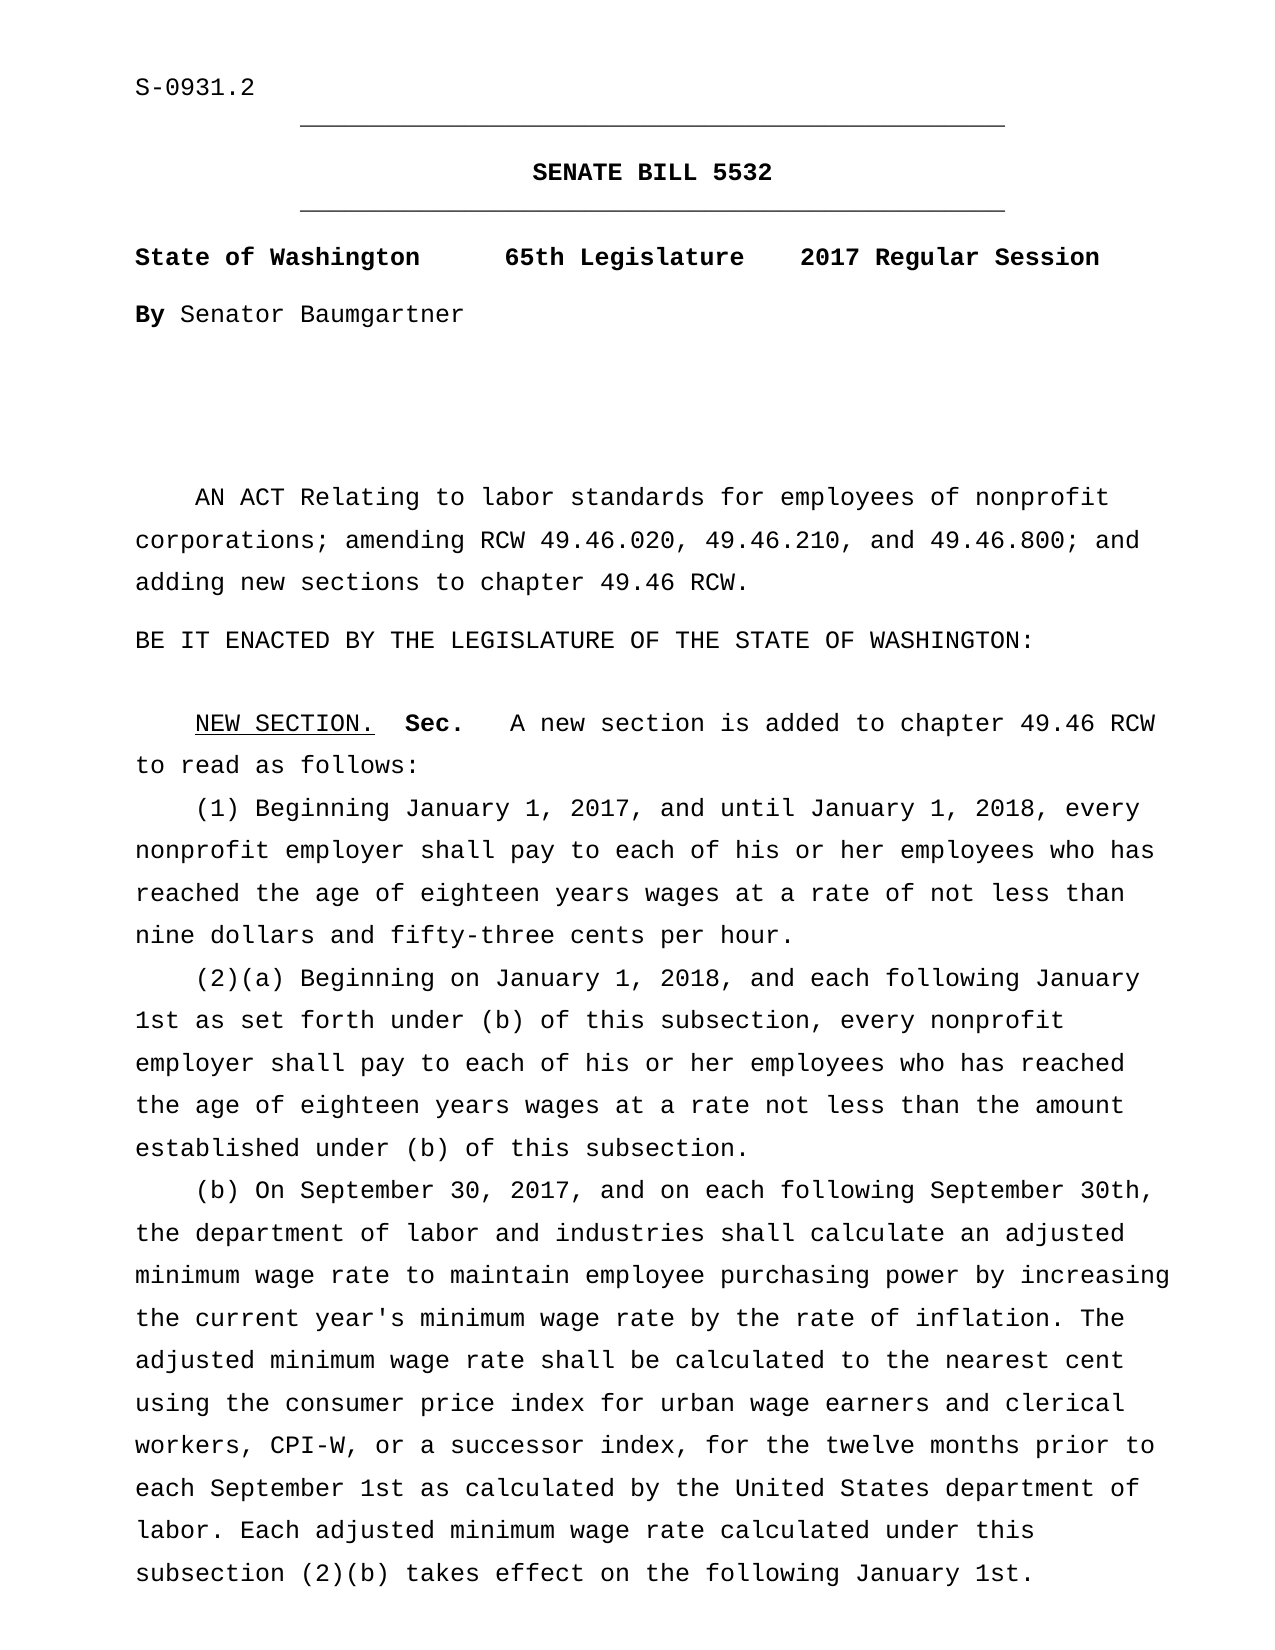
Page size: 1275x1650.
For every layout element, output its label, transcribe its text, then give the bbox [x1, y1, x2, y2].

text S-0931.2 [135, 75, 1170, 103]
text (2)(a) Beginning on January 1, 2018, and each following January 1st as set forth under (b) of this subsection, every nonprofit employer shall pay to each of his or her employees who has reached the age of eighteen years wages at a rate not less than the amount established under (b) of this subsection. [135, 952, 1170, 1165]
text _______________________________________________ [135, 188, 1170, 217]
text (b) On September 30, 2017, and on each following September 30th, the department of labor and industries shall calculate an adjusted minimum wage rate to maintain employee purchasing power by increasing the current year's minimum wage rate by the rate of inflation. The adjusted minimum wage rate shall be calculated to the nearest cent using the consumer price index for urban wage earners and clerical workers, CPI-W, or a successor index, for the twelve months prior to each September 1st as calculated by the United States department of labor. Each adjusted minimum wage rate calculated under this subsection (2)(b) takes effect on the following January 1st. [135, 1165, 1170, 1590]
text (1) Beginning January 1, 2017, and until January 1, 2018, every nonprofit employer shall pay to each of his or her employees who has reached the age of eighteen years wages at a rate of not less than nine dollars and fifty-three cents per hour. [135, 782, 1170, 952]
text SENATE BILL 5532 [135, 160, 1170, 188]
text By Senator Baumgartner [135, 302, 1170, 330]
text NEW SECTION. Sec. A new section is added to chapter 49.46 RCW to read as follows: [135, 697, 1170, 782]
text BE IT ENACTED BY THE LEGISLATURE OF THE STATE OF WASHINGTON: [135, 627, 1170, 656]
text State of Washington 65th Legislature 2017 Regular Session [135, 245, 1170, 273]
text AN ACT Relating to labor standards for employees of nonprofit corporations; amending RCW 49.46.020, 49.46.210, and 49.46.800; and adding new sections to chapter 49.46 RCW. [135, 472, 1170, 599]
text _______________________________________________ [135, 103, 1170, 132]
